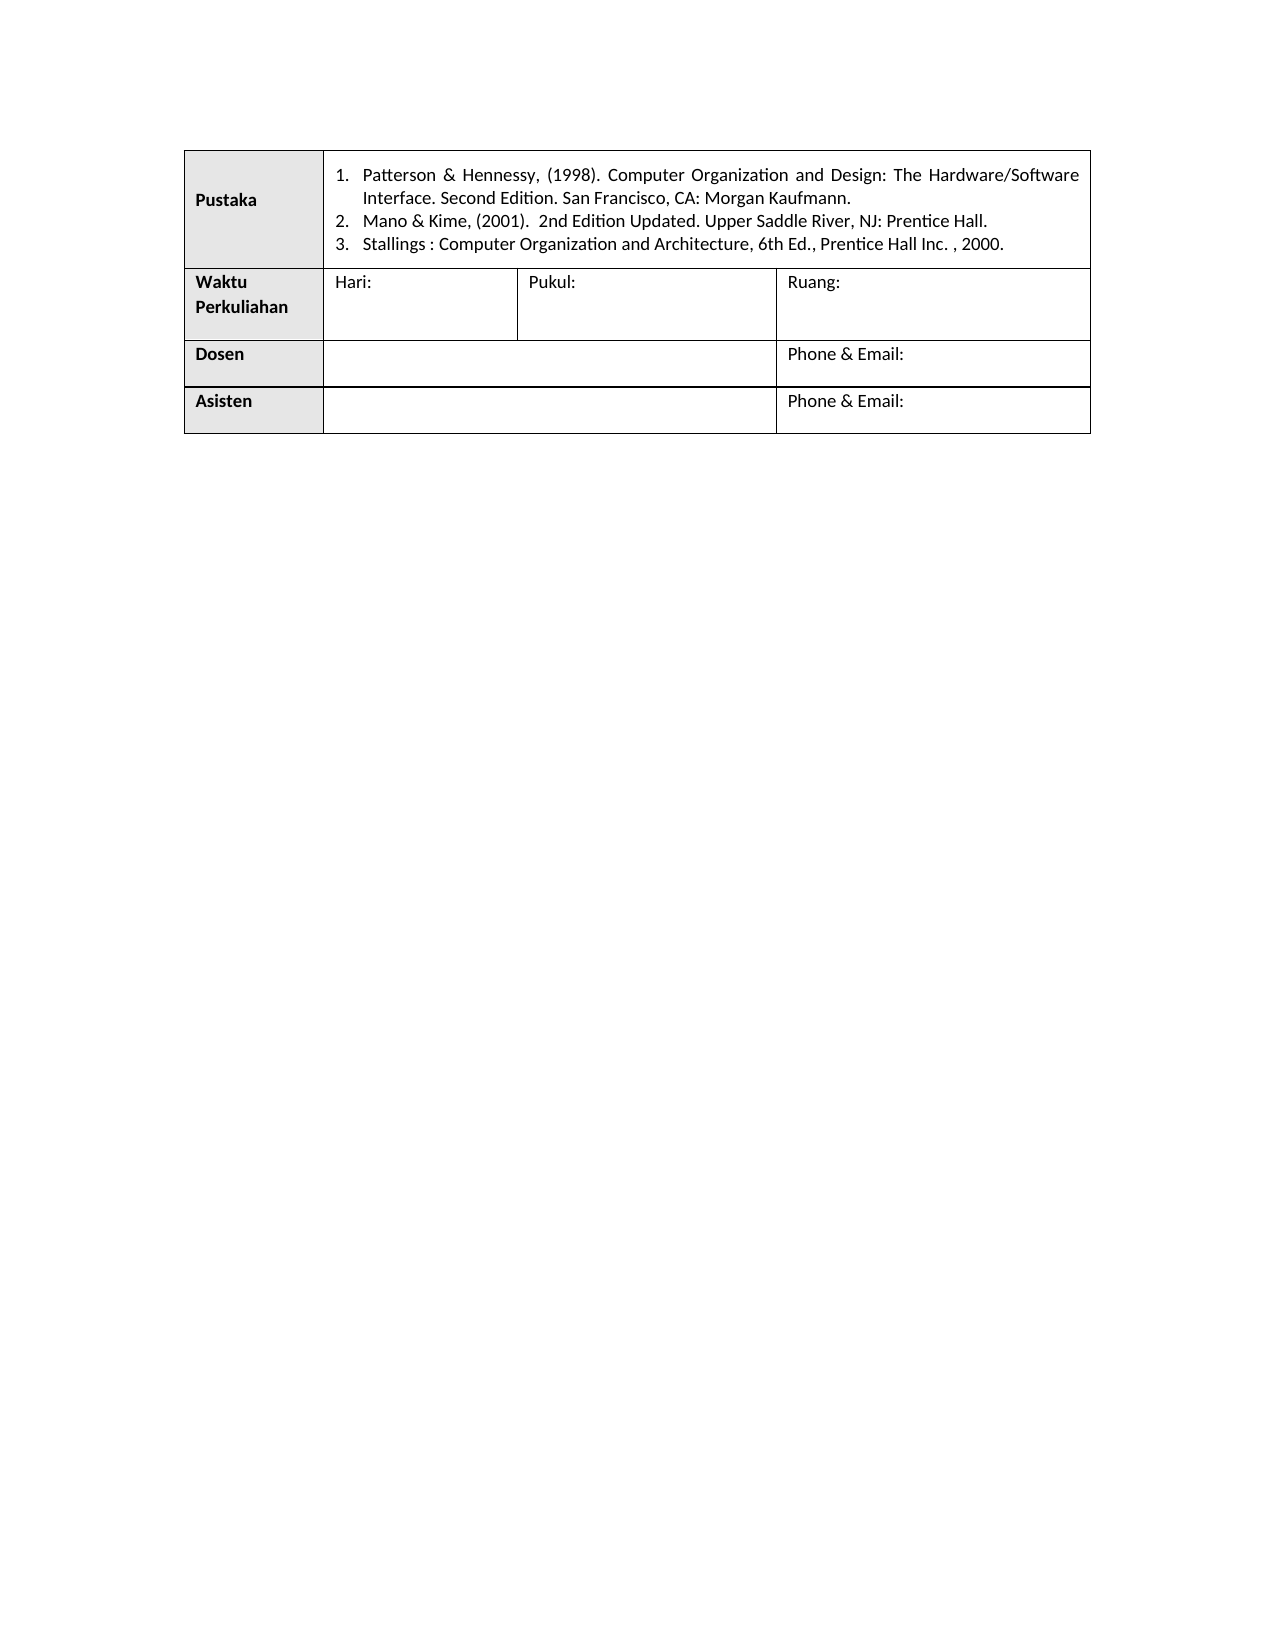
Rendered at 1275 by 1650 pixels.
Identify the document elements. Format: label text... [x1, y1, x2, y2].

table_cell Patterson & Hennessy, (1998). Computer Organization and Design: The Hardware/Software Interface. Second Edition. San Francisco, CA: Morgan Kaufmann. Mano & Kime, (2001). 2nd Edition Updated. Upper Saddle River, NJ: Prentice Hall. Stallings : Computer Organization and Architecture, 6th Ed., Prentice Hall Inc. , 2000. [324, 151, 1090, 268]
table_cell Asisten [185, 388, 323, 433]
table_cell Dosen [185, 341, 323, 386]
table_cell Hari: [324, 269, 517, 339]
table_cell Phone & Email: [777, 388, 1090, 433]
table_cell Ruang: [777, 269, 1090, 339]
table_cell Pukul: [518, 269, 776, 339]
table_cell [324, 388, 776, 433]
table_cell [324, 341, 776, 386]
table_cell Pustaka [185, 151, 323, 268]
table_cell Waktu Perkuliahan [185, 269, 323, 339]
table_cell Phone & Email: [777, 341, 1090, 386]
